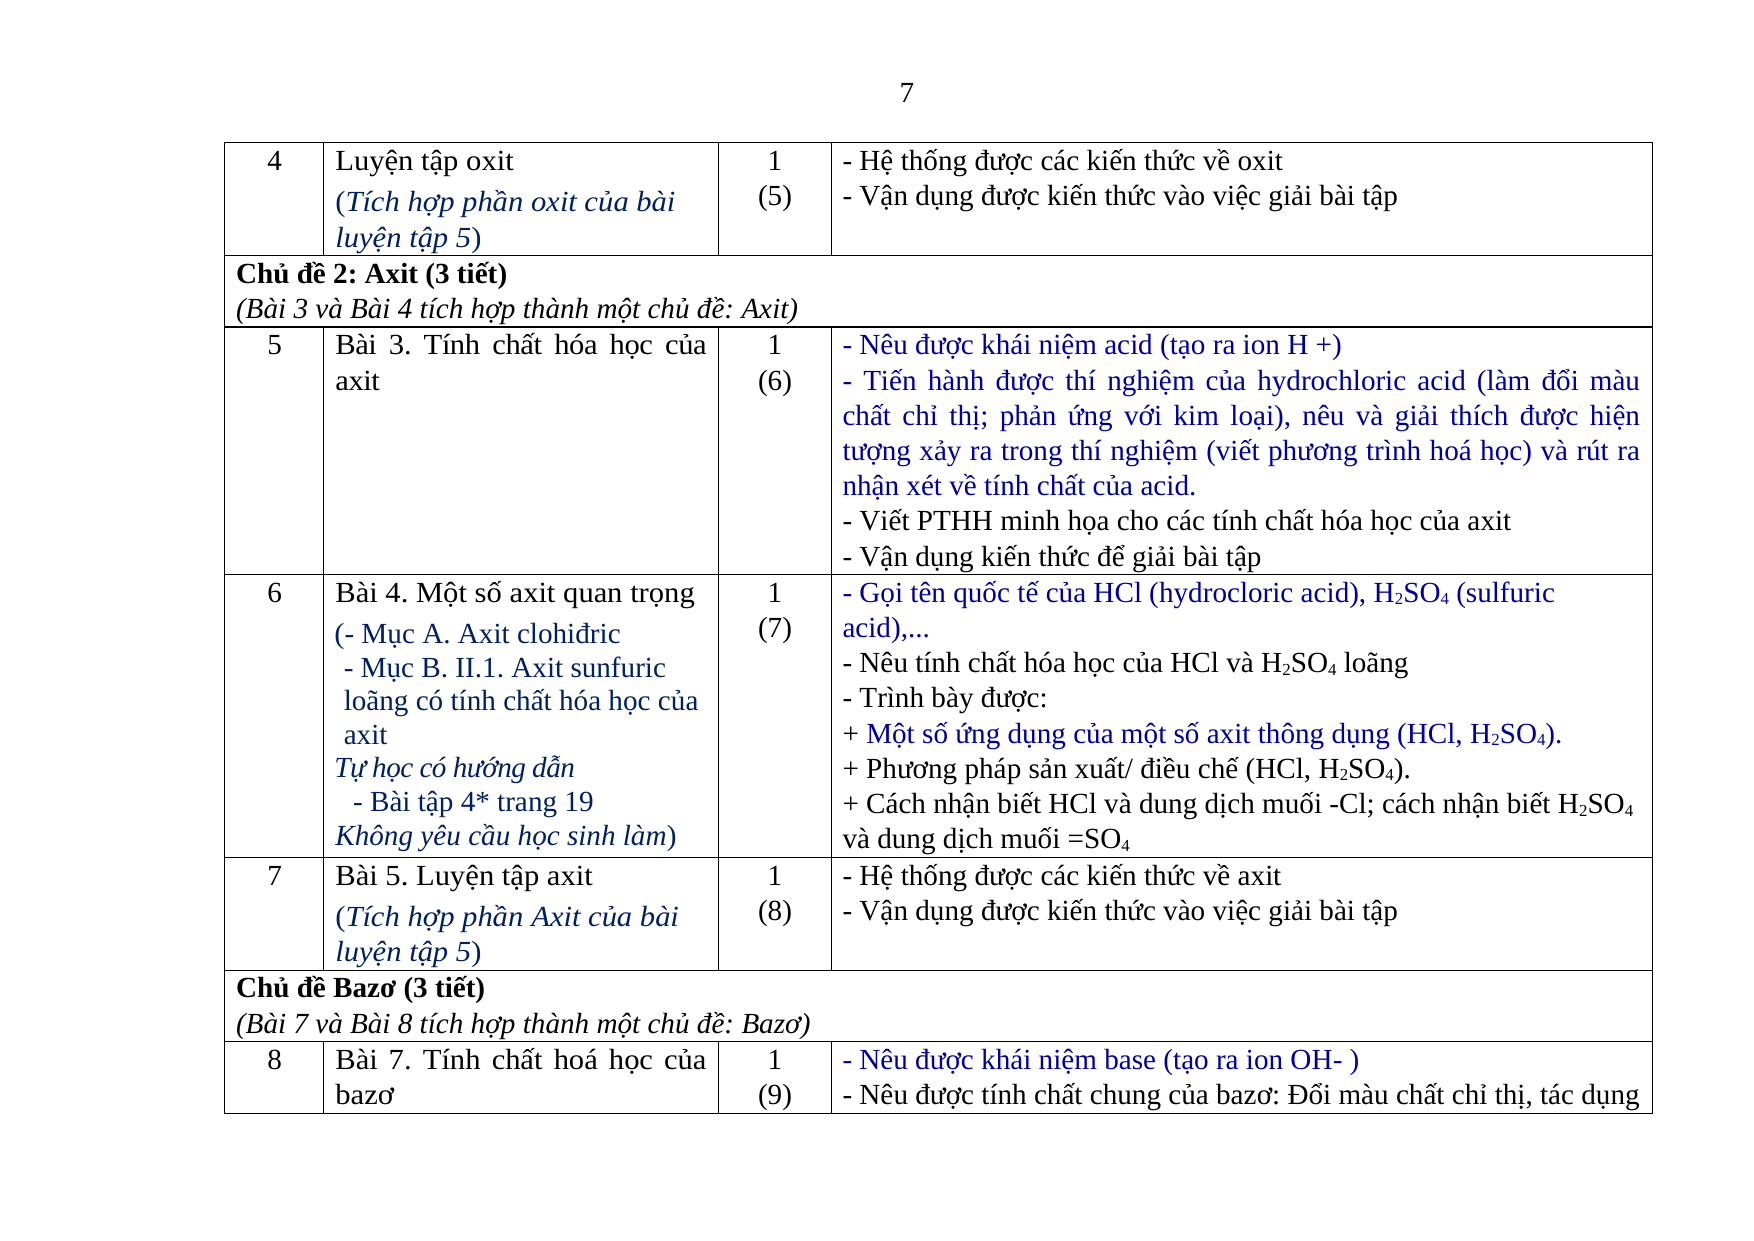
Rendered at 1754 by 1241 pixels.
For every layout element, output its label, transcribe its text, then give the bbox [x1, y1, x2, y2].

table_cell 4 [225, 143, 323, 255]
table_cell - Gọi tên quốc tế của HCl (hydrocloric acid), H2SO4 (sulfuric acid),... - Nêu tính chất hóa học của HCl và H2SO4 loãng - Trình bày được: + Một số ứng dụng của một số axit thông dụng (HCl, H2SO4). + Phương pháp sản xuất/ điều chế (HCl, H2SO4). + Cách nhận biết HCl và dung dịch muối -Cl; cách nhận biết H2SO4 và dung dịch muối =SO4 [832, 575, 1652, 857]
table_cell - Nêu được khái niệm acid (tạo ra ion H +) - Tiến hành được thí nghiệm của hydrochloric acid (làm đổi màu chất chỉ thị; phản ứng với kim loại), nêu và giải thích được hiện tượng xảy ra trong thí nghiệm (viết phương trình hoá học) và rút ra nhận xét về tính chất của acid. - Viết PTHH minh họa cho các tính chất hóa học của axit - Vận dụng kiến thức để giải bài tập [832, 328, 1652, 574]
table_cell 5 [225, 328, 323, 574]
table_cell 1 (5) [719, 143, 831, 255]
table_cell 1 (6) [719, 328, 831, 574]
table_cell 8 [225, 1042, 323, 1112]
table_cell Luyện tập oxit (Tích hợp phần oxit của bài luyện tập 5) [324, 143, 718, 255]
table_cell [832, 1042, 1652, 1112]
table_cell - Hệ thống được các kiến thức về axit - Vận dụng được kiến thức vào việc giải bài tập [832, 858, 1652, 969]
table_cell - Hệ thống được các kiến thức về oxit - Vận dụng được kiến thức vào việc giải bài tập [832, 143, 1652, 255]
table_cell Bài 5. Luyện tập axit (Tích hợp phần Axit của bài luyện tập 5) [324, 858, 718, 969]
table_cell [324, 1042, 718, 1112]
table_cell 7 [225, 858, 323, 969]
table_cell 1 (9) [719, 1042, 831, 1112]
table_cell 1 (7) [719, 575, 831, 857]
table_cell 6 [225, 575, 323, 857]
table_cell Chủ đề Bazơ (3 tiết) (Bài 7 và Bài 8 tích hợp thành một chủ đề: Bazơ) [225, 971, 1652, 1041]
table_cell 1 (8) [719, 858, 831, 969]
table_cell Bài 3. Tính chất hóa học của axit [324, 328, 718, 574]
table_cell Chủ đề 2: Axit (3 tiết) (Bài 3 và Bài 4 tích hợp thành một chủ đề: Axit) [225, 256, 1652, 326]
table_cell Bài 4. Một số axit quan trọng (- Mục A. Axit clohiđric - Mục B. II.1. Axit sunfuric loãng có tính chất hóa học của axit Tự học có hướng dẫn - Bài tập 4* trang 19 Không yêu cầu học sinh làm) [324, 575, 718, 857]
